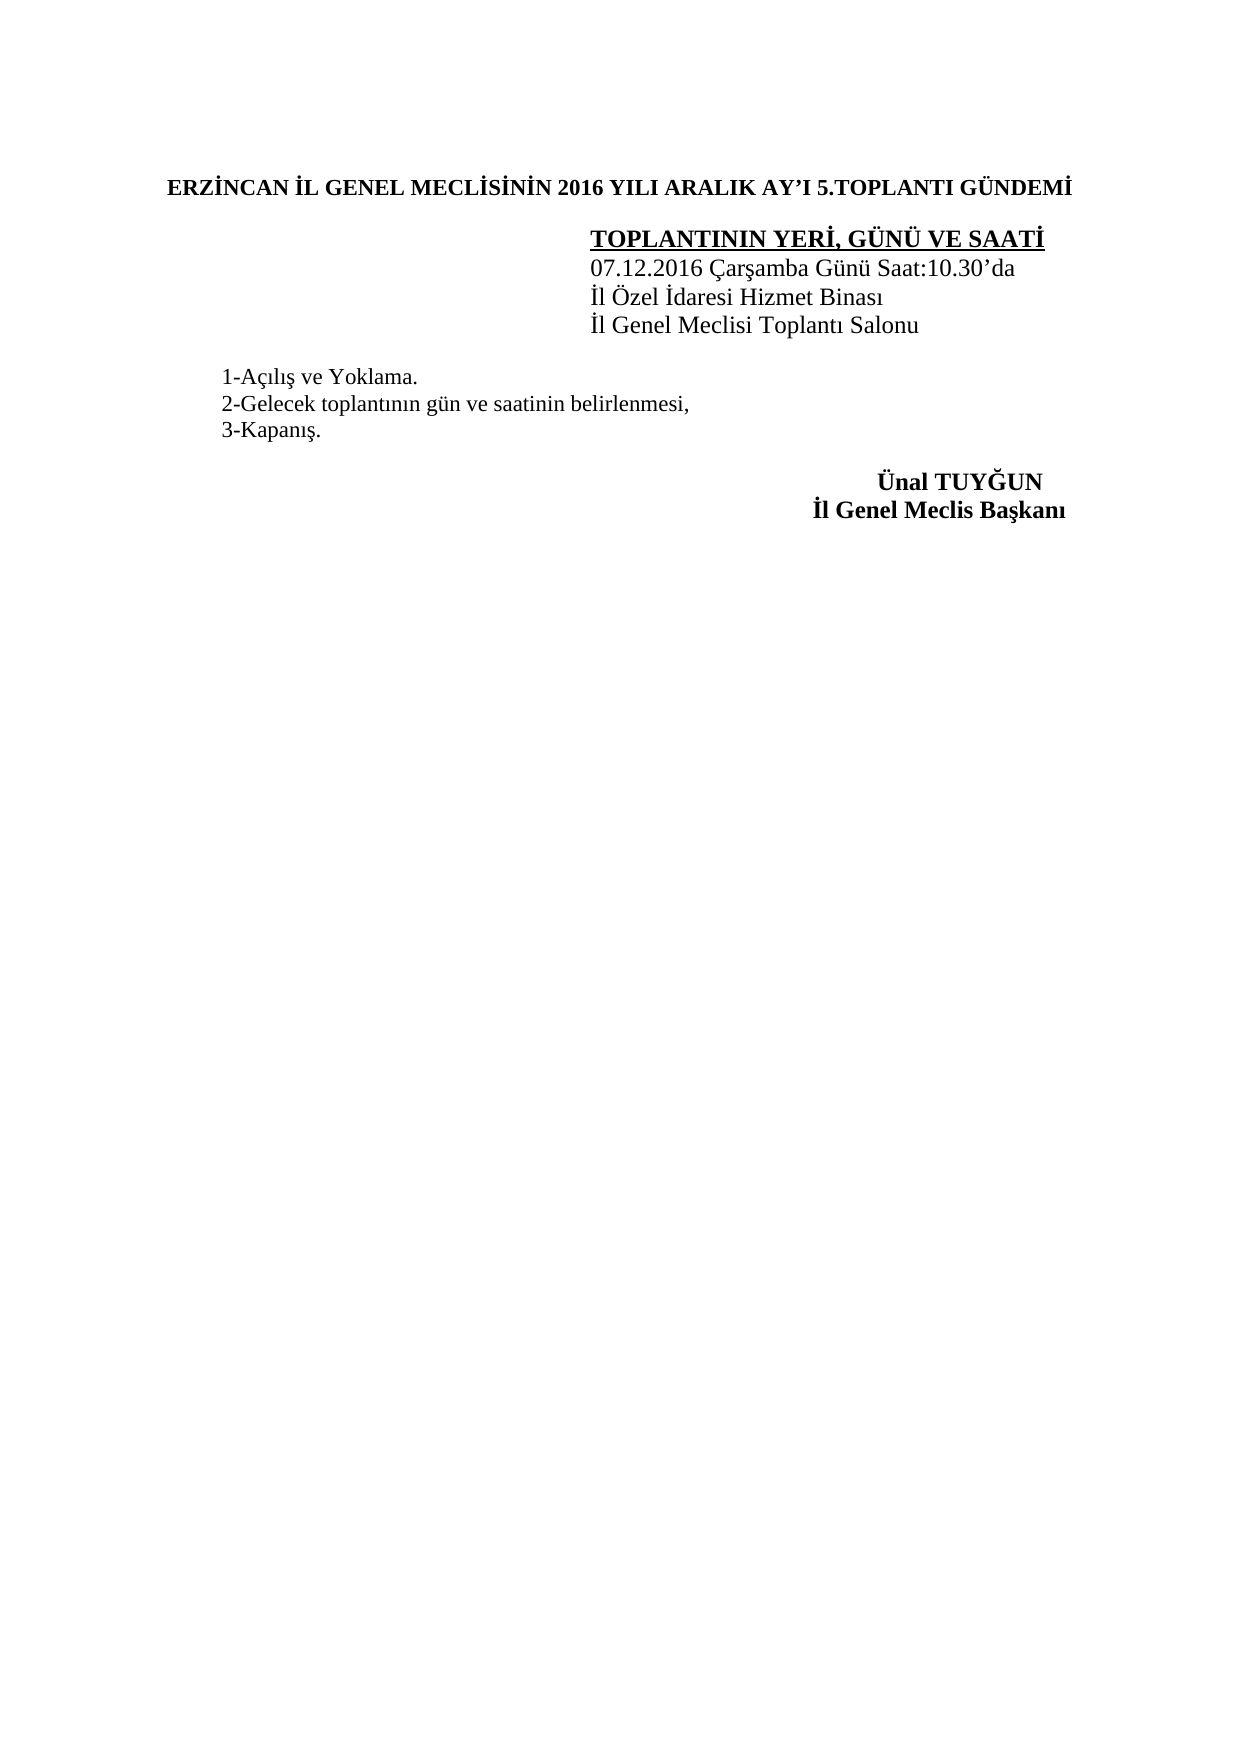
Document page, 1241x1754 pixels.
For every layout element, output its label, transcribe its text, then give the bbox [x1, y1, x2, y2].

text 2-Gelecek toplantının gün ve saatinin belirlenmesi, [148, 390, 1093, 416]
text TOPLANTININ YERİ, GÜNÜ VE SAATİ [516, 224, 1093, 253]
text Ünal TUYĞUN [148, 467, 1093, 495]
title İl Genel Meclis Başkanı [148, 495, 1093, 524]
text 07.12.2016 Çarşamba Günü Saat:10.30’da [148, 253, 1093, 282]
title ERZİNCAN İL GENEL MECLİSİNİN 2016 YILI ARALIK AY’I 5.TOPLANTI GÜNDEMİ [148, 174, 1093, 200]
text 3-Kapanış. [148, 416, 1093, 442]
subtitle İl Genel Meclisi Toplantı Salonu [148, 311, 1093, 339]
text İl Özel İdaresi Hizmet Binası [148, 282, 1093, 311]
text 1-Açılış ve Yoklama. [148, 363, 1093, 390]
